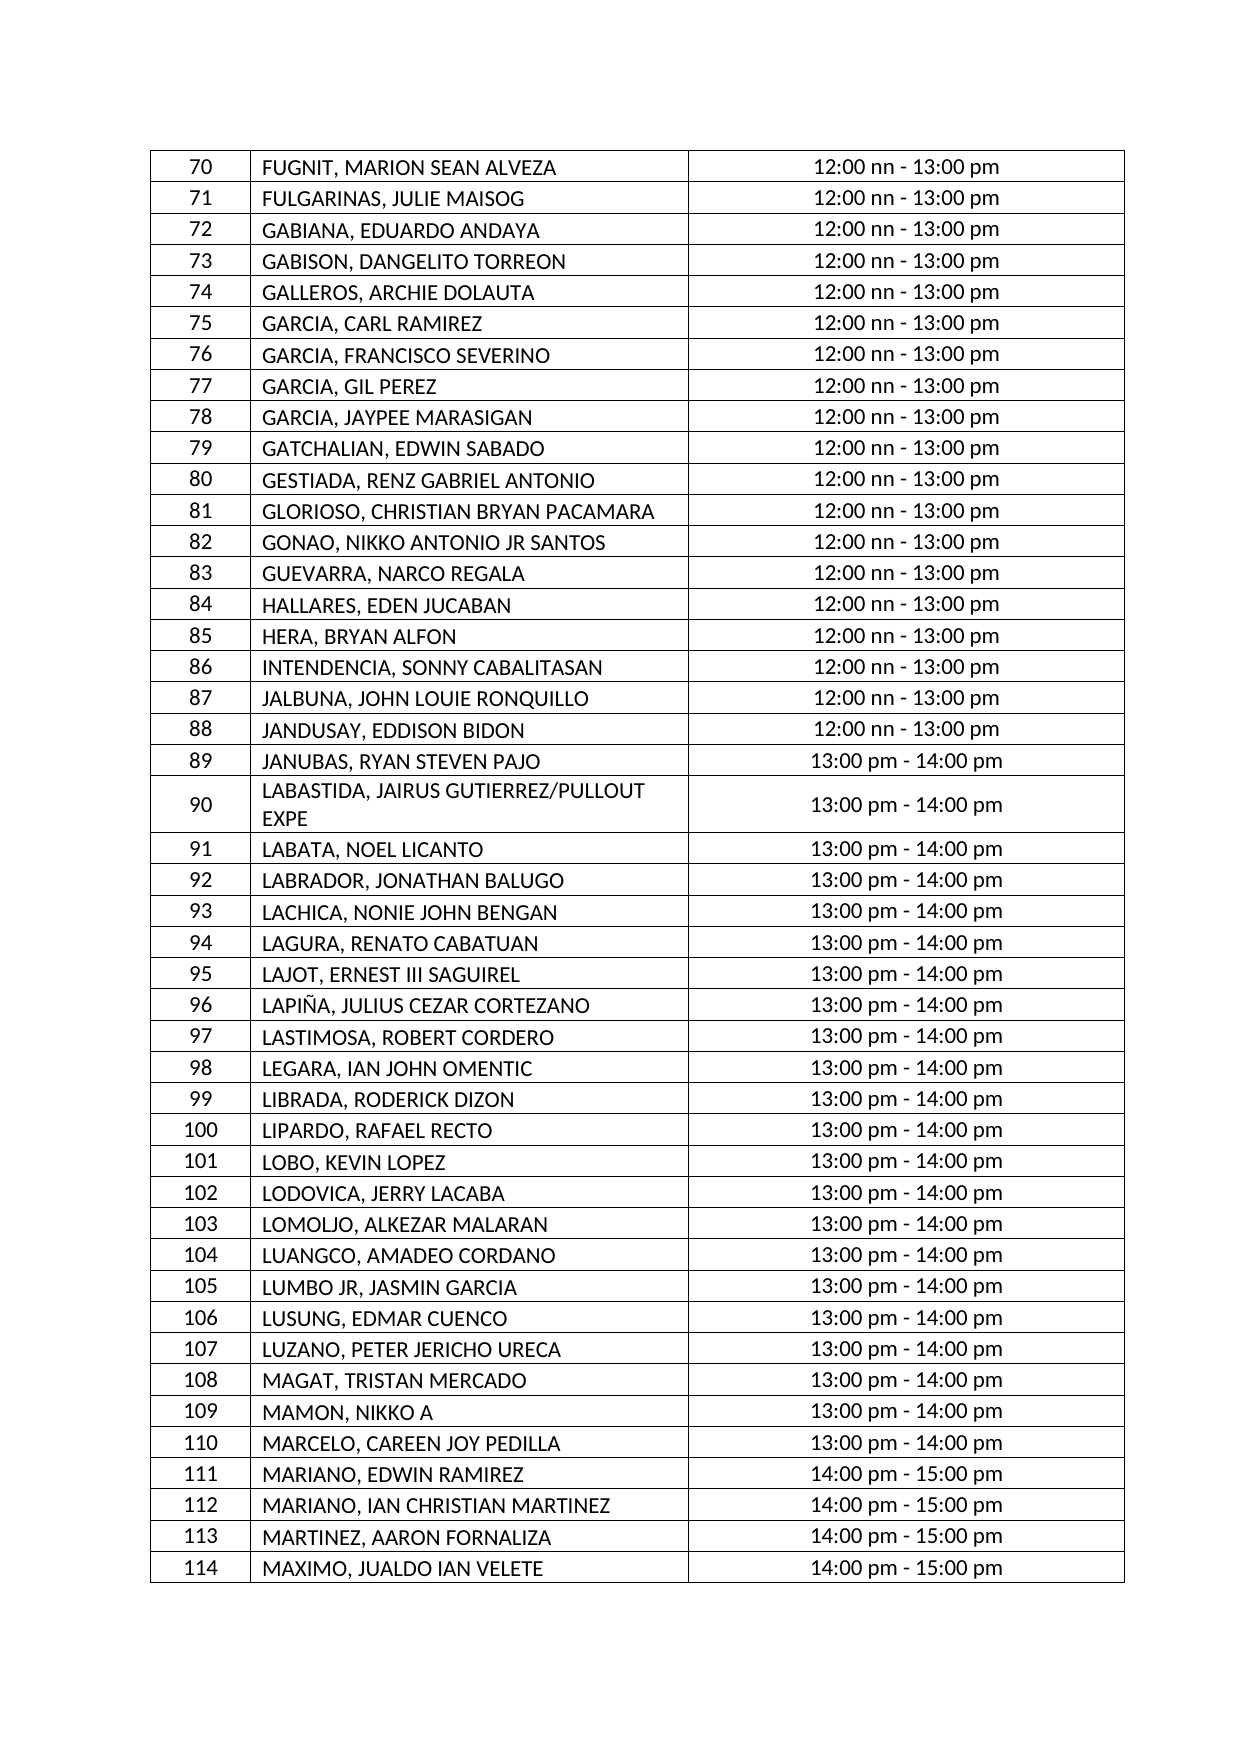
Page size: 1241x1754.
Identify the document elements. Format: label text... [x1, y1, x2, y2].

table_cell INTENDENCIA, SONNY CABALITASAN [251, 651, 688, 681]
table_cell 13:00 pm - 14:00 pm [689, 833, 1124, 863]
table_cell 113 [151, 1521, 250, 1551]
table_cell 95 [151, 958, 250, 988]
table_cell 107 [151, 1333, 250, 1363]
table_cell 112 [151, 1489, 250, 1519]
table_cell GESTIADA, RENZ GABRIEL ANTONIO [251, 464, 688, 494]
table_cell 12:00 nn - 13:00 pm [689, 214, 1124, 244]
table_cell 13:00 pm - 14:00 pm [689, 745, 1124, 775]
table_cell MAGAT, TRISTAN MERCADO [251, 1364, 688, 1394]
table_cell GONAO, NIKKO ANTONIO JR SANTOS [251, 526, 688, 556]
table_cell LEGARA, IAN JOHN OMENTIC [251, 1052, 688, 1082]
table_cell 79 [151, 432, 250, 462]
table_cell 12:00 nn - 13:00 pm [689, 682, 1124, 712]
table_cell LIBRADA, RODERICK DIZON [251, 1083, 688, 1113]
table_cell 81 [151, 495, 250, 525]
table_cell 13:00 pm - 14:00 pm [689, 776, 1124, 832]
table_cell 89 [151, 745, 250, 775]
table_cell LACHICA, NONIE JOHN BENGAN [251, 896, 688, 926]
table_cell 70 [151, 151, 250, 181]
table_cell LAPIÑA, JULIUS CEZAR CORTEZANO [251, 989, 688, 1019]
table_cell MAMON, NIKKO A [251, 1396, 688, 1426]
table_cell 88 [151, 714, 250, 744]
table_cell 13:00 pm - 14:00 pm [689, 1364, 1124, 1394]
table_cell 106 [151, 1302, 250, 1332]
table_cell HALLARES, EDEN JUCABAN [251, 589, 688, 619]
table_cell 73 [151, 245, 250, 275]
table_cell 12:00 nn - 13:00 pm [689, 307, 1124, 337]
table_cell 84 [151, 589, 250, 619]
table_cell 12:00 nn - 13:00 pm [689, 401, 1124, 431]
table_cell 14:00 pm - 15:00 pm [689, 1552, 1124, 1582]
table_cell LUZANO, PETER JERICHO URECA [251, 1333, 688, 1363]
table_cell 80 [151, 464, 250, 494]
table_cell 14:00 pm - 15:00 pm [689, 1521, 1124, 1551]
table_cell 13:00 pm - 14:00 pm [689, 1052, 1124, 1082]
table_cell 12:00 nn - 13:00 pm [689, 714, 1124, 744]
table_cell 14:00 pm - 15:00 pm [689, 1458, 1124, 1488]
table_cell GARCIA, CARL RAMIREZ [251, 307, 688, 337]
table_cell 13:00 pm - 14:00 pm [689, 1302, 1124, 1332]
table_cell 110 [151, 1427, 250, 1457]
table_cell LIPARDO, RAFAEL RECTO [251, 1114, 688, 1144]
table_cell 101 [151, 1146, 250, 1176]
table_cell 12:00 nn - 13:00 pm [689, 151, 1124, 181]
table_cell 12:00 nn - 13:00 pm [689, 620, 1124, 650]
table_cell 71 [151, 182, 250, 212]
table_cell 13:00 pm - 14:00 pm [689, 1427, 1124, 1457]
table_cell 12:00 nn - 13:00 pm [689, 557, 1124, 587]
table_cell 12:00 nn - 13:00 pm [689, 370, 1124, 400]
table_cell 13:00 pm - 14:00 pm [689, 1083, 1124, 1113]
table_cell 93 [151, 896, 250, 926]
table_cell 90 [151, 776, 250, 832]
table_cell JANUBAS, RYAN STEVEN PAJO [251, 745, 688, 775]
table_cell 14:00 pm - 15:00 pm [689, 1489, 1124, 1519]
table_cell 104 [151, 1239, 250, 1269]
table_cell 91 [151, 833, 250, 863]
table_cell LABATA, NOEL LICANTO [251, 833, 688, 863]
table_cell 103 [151, 1208, 250, 1238]
table_cell 12:00 nn - 13:00 pm [689, 526, 1124, 556]
table_cell 12:00 nn - 13:00 pm [689, 276, 1124, 306]
table_cell 92 [151, 864, 250, 894]
table_cell MARIANO, IAN CHRISTIAN MARTINEZ [251, 1489, 688, 1519]
table_cell 78 [151, 401, 250, 431]
table_cell 83 [151, 557, 250, 587]
table_cell LUSUNG, EDMAR CUENCO [251, 1302, 688, 1332]
table_cell 76 [151, 339, 250, 369]
table_cell LOMOLJO, ALKEZAR MALARAN [251, 1208, 688, 1238]
table_cell GALLEROS, ARCHIE DOLAUTA [251, 276, 688, 306]
table_cell GARCIA, GIL PEREZ [251, 370, 688, 400]
table_cell JANDUSAY, EDDISON BIDON [251, 714, 688, 744]
table_cell 12:00 nn - 13:00 pm [689, 589, 1124, 619]
table_cell LAJOT, ERNEST III SAGUIREL [251, 958, 688, 988]
table_cell MARTINEZ, AARON FORNALIZA [251, 1521, 688, 1551]
table_cell 13:00 pm - 14:00 pm [689, 1396, 1124, 1426]
table_cell 102 [151, 1177, 250, 1207]
table_cell FULGARINAS, JULIE MAISOG [251, 182, 688, 212]
table_cell LASTIMOSA, ROBERT CORDERO [251, 1021, 688, 1051]
table_cell 12:00 nn - 13:00 pm [689, 651, 1124, 681]
table_cell 13:00 pm - 14:00 pm [689, 927, 1124, 957]
table_cell 96 [151, 989, 250, 1019]
table_cell 98 [151, 1052, 250, 1082]
table_cell LABASTIDA, JAIRUS GUTIERREZ/PULLOUT EXPE [251, 776, 688, 832]
table_cell GUEVARRA, NARCO REGALA [251, 557, 688, 587]
table_cell 114 [151, 1552, 250, 1582]
table_cell 13:00 pm - 14:00 pm [689, 1114, 1124, 1144]
table_cell 13:00 pm - 14:00 pm [689, 1333, 1124, 1363]
table_cell 12:00 nn - 13:00 pm [689, 432, 1124, 462]
table_cell 72 [151, 214, 250, 244]
table_cell LOBO, KEVIN LOPEZ [251, 1146, 688, 1176]
table_cell 13:00 pm - 14:00 pm [689, 1239, 1124, 1269]
table_cell 13:00 pm - 14:00 pm [689, 896, 1124, 926]
table_cell 111 [151, 1458, 250, 1488]
table_cell MARIANO, EDWIN RAMIREZ [251, 1458, 688, 1488]
table_cell 97 [151, 1021, 250, 1051]
table_cell LABRADOR, JONATHAN BALUGO [251, 864, 688, 894]
table_cell GARCIA, JAYPEE MARASIGAN [251, 401, 688, 431]
table_cell 13:00 pm - 14:00 pm [689, 989, 1124, 1019]
table_cell JALBUNA, JOHN LOUIE RONQUILLO [251, 682, 688, 712]
table_cell 86 [151, 651, 250, 681]
table_cell LUANGCO, AMADEO CORDANO [251, 1239, 688, 1269]
table_cell 105 [151, 1271, 250, 1301]
table_cell GABIANA, EDUARDO ANDAYA [251, 214, 688, 244]
table_cell 99 [151, 1083, 250, 1113]
table_cell MAXIMO, JUALDO IAN VELETE [251, 1552, 688, 1582]
table_cell 108 [151, 1364, 250, 1394]
table_cell 12:00 nn - 13:00 pm [689, 245, 1124, 275]
table_cell 85 [151, 620, 250, 650]
table_cell GABISON, DANGELITO TORREON [251, 245, 688, 275]
table_cell 94 [151, 927, 250, 957]
table_cell HERA, BRYAN ALFON [251, 620, 688, 650]
table_cell 74 [151, 276, 250, 306]
table_cell FUGNIT, MARION SEAN ALVEZA [251, 151, 688, 181]
table_cell MARCELO, CAREEN JOY PEDILLA [251, 1427, 688, 1457]
table_cell 109 [151, 1396, 250, 1426]
table_cell 12:00 nn - 13:00 pm [689, 495, 1124, 525]
table_cell 13:00 pm - 14:00 pm [689, 958, 1124, 988]
table_cell 13:00 pm - 14:00 pm [689, 1177, 1124, 1207]
table_cell 13:00 pm - 14:00 pm [689, 1021, 1124, 1051]
table_cell 13:00 pm - 14:00 pm [689, 1146, 1124, 1176]
table_cell 12:00 nn - 13:00 pm [689, 464, 1124, 494]
table_cell 75 [151, 307, 250, 337]
table_cell 87 [151, 682, 250, 712]
table_cell 77 [151, 370, 250, 400]
table_cell 12:00 nn - 13:00 pm [689, 182, 1124, 212]
table_cell 13:00 pm - 14:00 pm [689, 864, 1124, 894]
table_cell 12:00 nn - 13:00 pm [689, 339, 1124, 369]
table_cell GATCHALIAN, EDWIN SABADO [251, 432, 688, 462]
table_cell LUMBO JR, JASMIN GARCIA [251, 1271, 688, 1301]
table_cell 13:00 pm - 14:00 pm [689, 1208, 1124, 1238]
table_cell GARCIA, FRANCISCO SEVERINO [251, 339, 688, 369]
table_cell 82 [151, 526, 250, 556]
table_cell 100 [151, 1114, 250, 1144]
table_cell 13:00 pm - 14:00 pm [689, 1271, 1124, 1301]
table_cell GLORIOSO, CHRISTIAN BRYAN PACAMARA [251, 495, 688, 525]
table_cell LAGURA, RENATO CABATUAN [251, 927, 688, 957]
table_cell LODOVICA, JERRY LACABA [251, 1177, 688, 1207]
